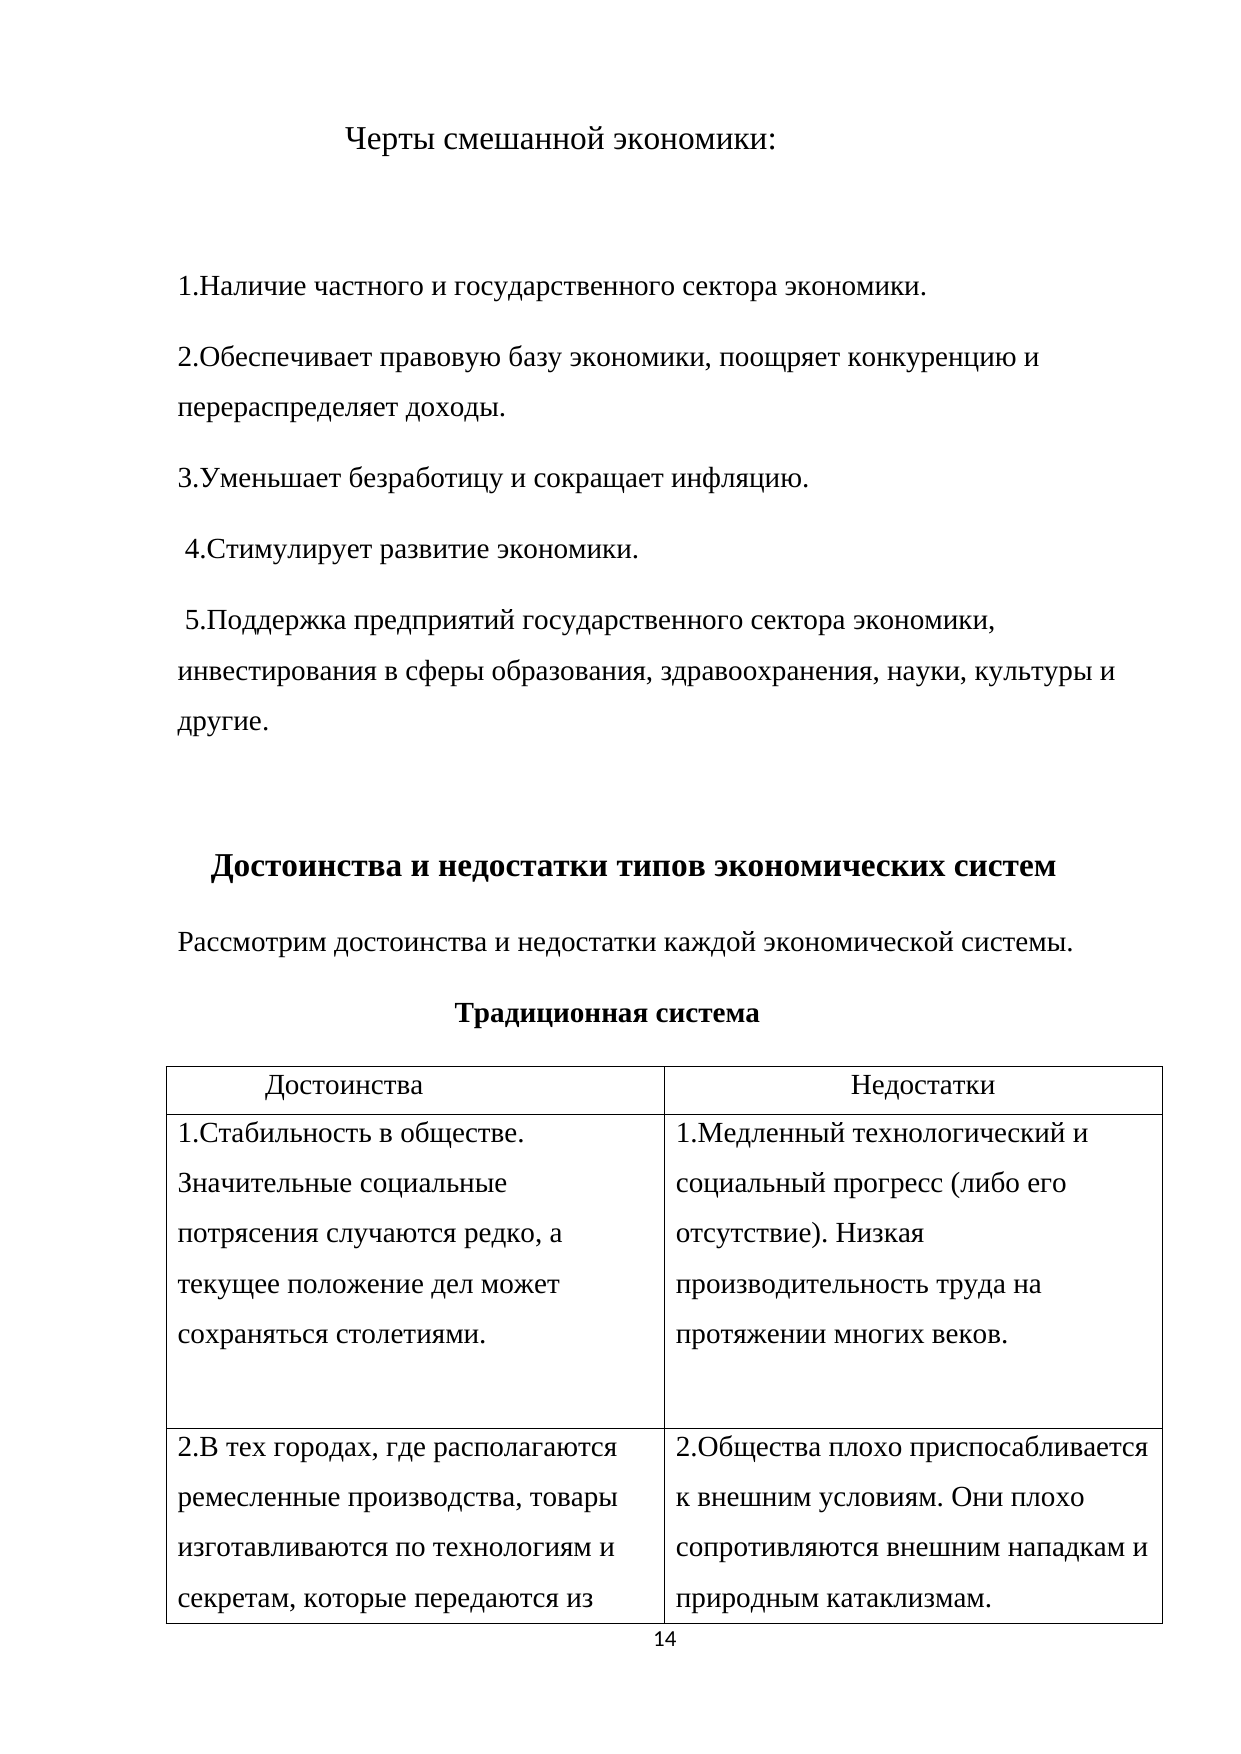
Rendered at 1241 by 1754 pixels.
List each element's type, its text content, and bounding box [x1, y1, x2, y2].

text Черты смешанной экономики: [177, 118, 1152, 156]
text 5.Поддержка предприятий государственного сектора экономики, инвестирования в сферы образования, здравоохранения, науки, культуры и другие. [177, 602, 1152, 737]
text 2.Обеспечивает правовую базу экономики, поощряет конкуренцию и перераспределяет доходы. [177, 339, 1152, 423]
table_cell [665, 1429, 1162, 1623]
text Традиционная система [177, 995, 1152, 1028]
table_header Недостатки [665, 1067, 1162, 1114]
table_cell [167, 1429, 664, 1623]
text 3.Уменьшает безработицу и сокращает инфляцию. [177, 460, 1152, 494]
text 1.Наличие частного и государственного сектора экономики. [177, 268, 1152, 301]
text 4.Стимулирует развитие экономики. [177, 531, 1152, 565]
table_cell 1.Медленный технологический и социальный прогресс (либо его отсутствие). Низкая производительность труда на протяжении многих веков. [665, 1115, 1162, 1428]
table_header Достоинства [167, 1067, 664, 1114]
table_cell 1.Стабильность в обществе. Значительные социальные потрясения случаются редко, а текущее положение дел может сохраняться столетиями. [167, 1115, 664, 1428]
text Достоинства и недостатки типов экономических систем [177, 845, 1152, 884]
text Рассмотрим достоинства и недостатки каждой экономической системы. [177, 924, 1152, 957]
